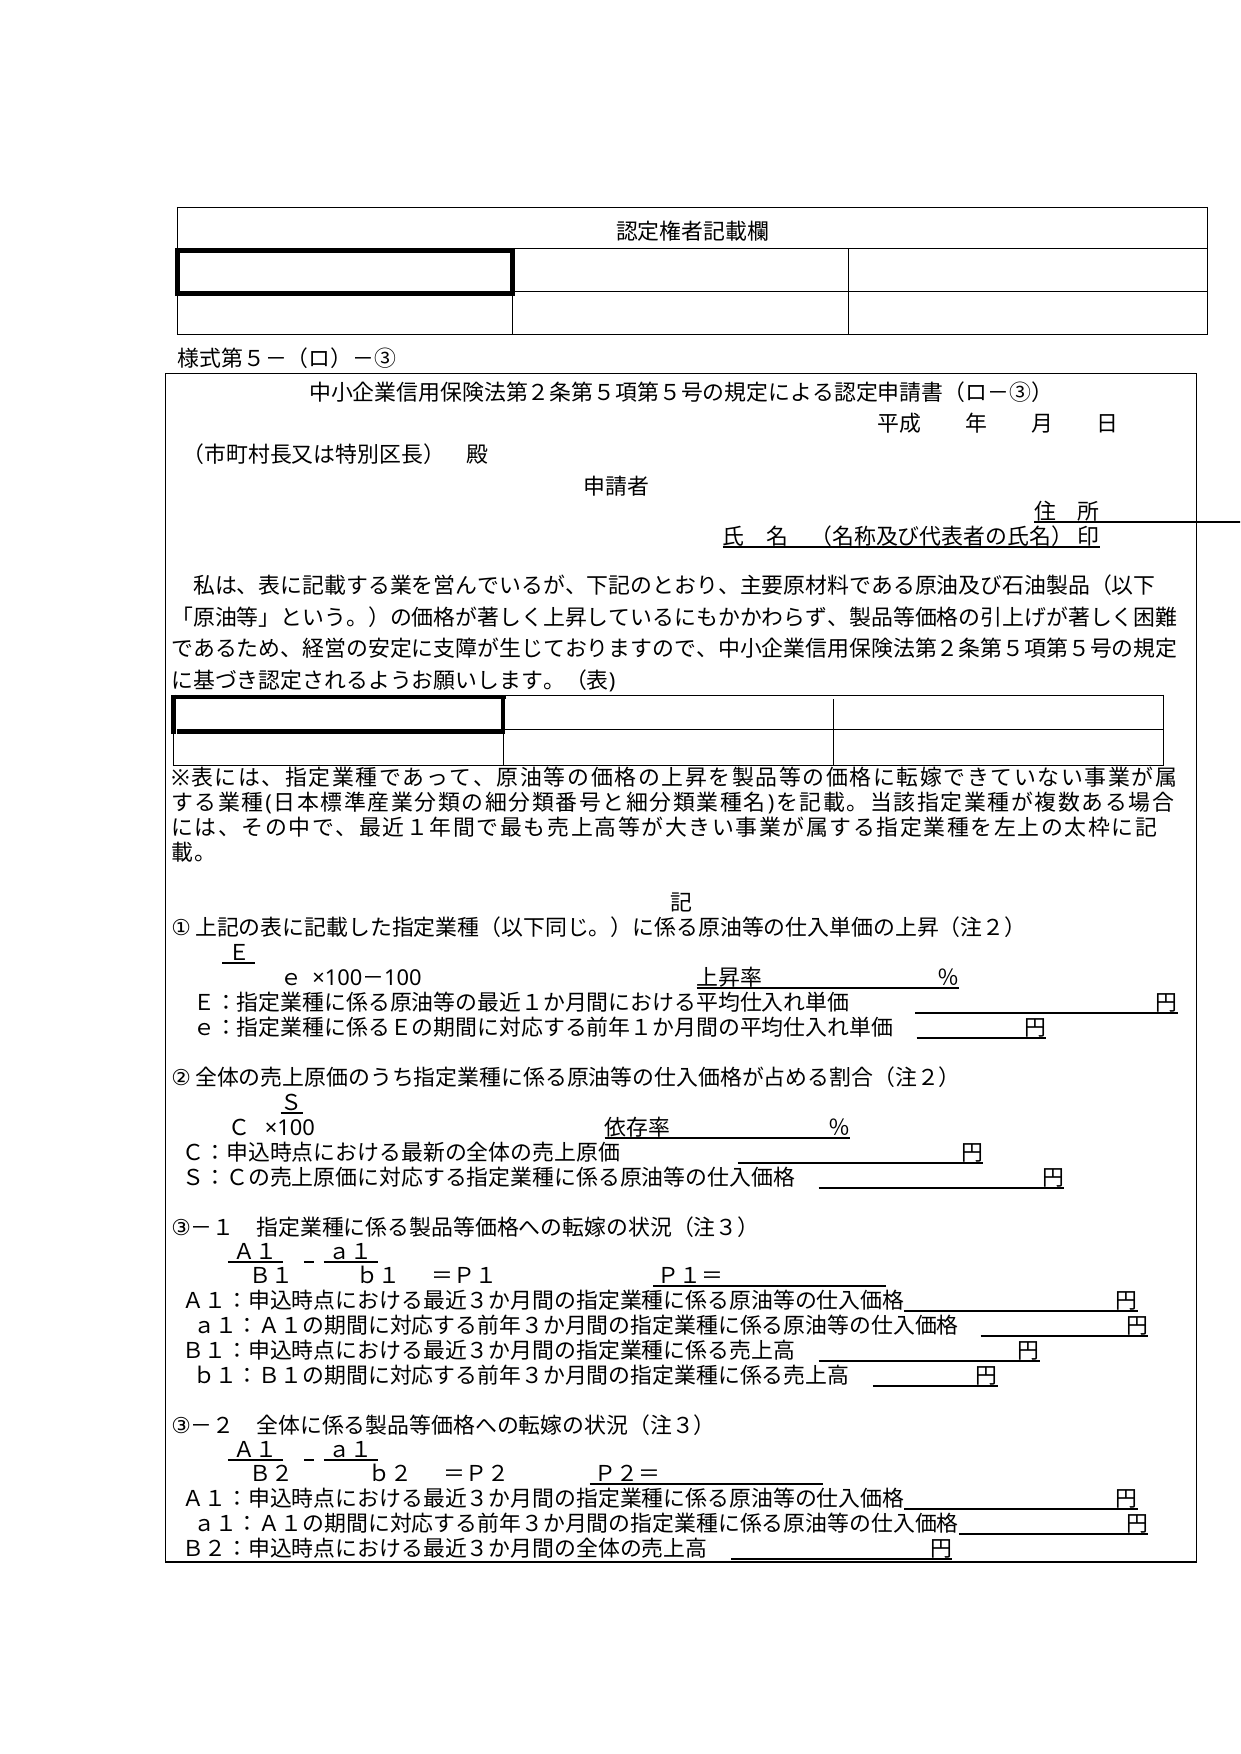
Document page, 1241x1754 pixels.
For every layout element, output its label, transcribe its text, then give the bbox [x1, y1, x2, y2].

table_cell [849, 292, 1207, 334]
table_cell [513, 292, 848, 334]
table_cell [180, 253, 510, 291]
table_header 認定権者記載欄 [178, 208, 1207, 248]
text 様式第５－（ロ）－③ [177, 335, 1063, 373]
table_cell [178, 296, 512, 334]
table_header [166, 374, 1196, 1561]
table_cell [515, 249, 848, 291]
table_cell [849, 249, 1207, 291]
